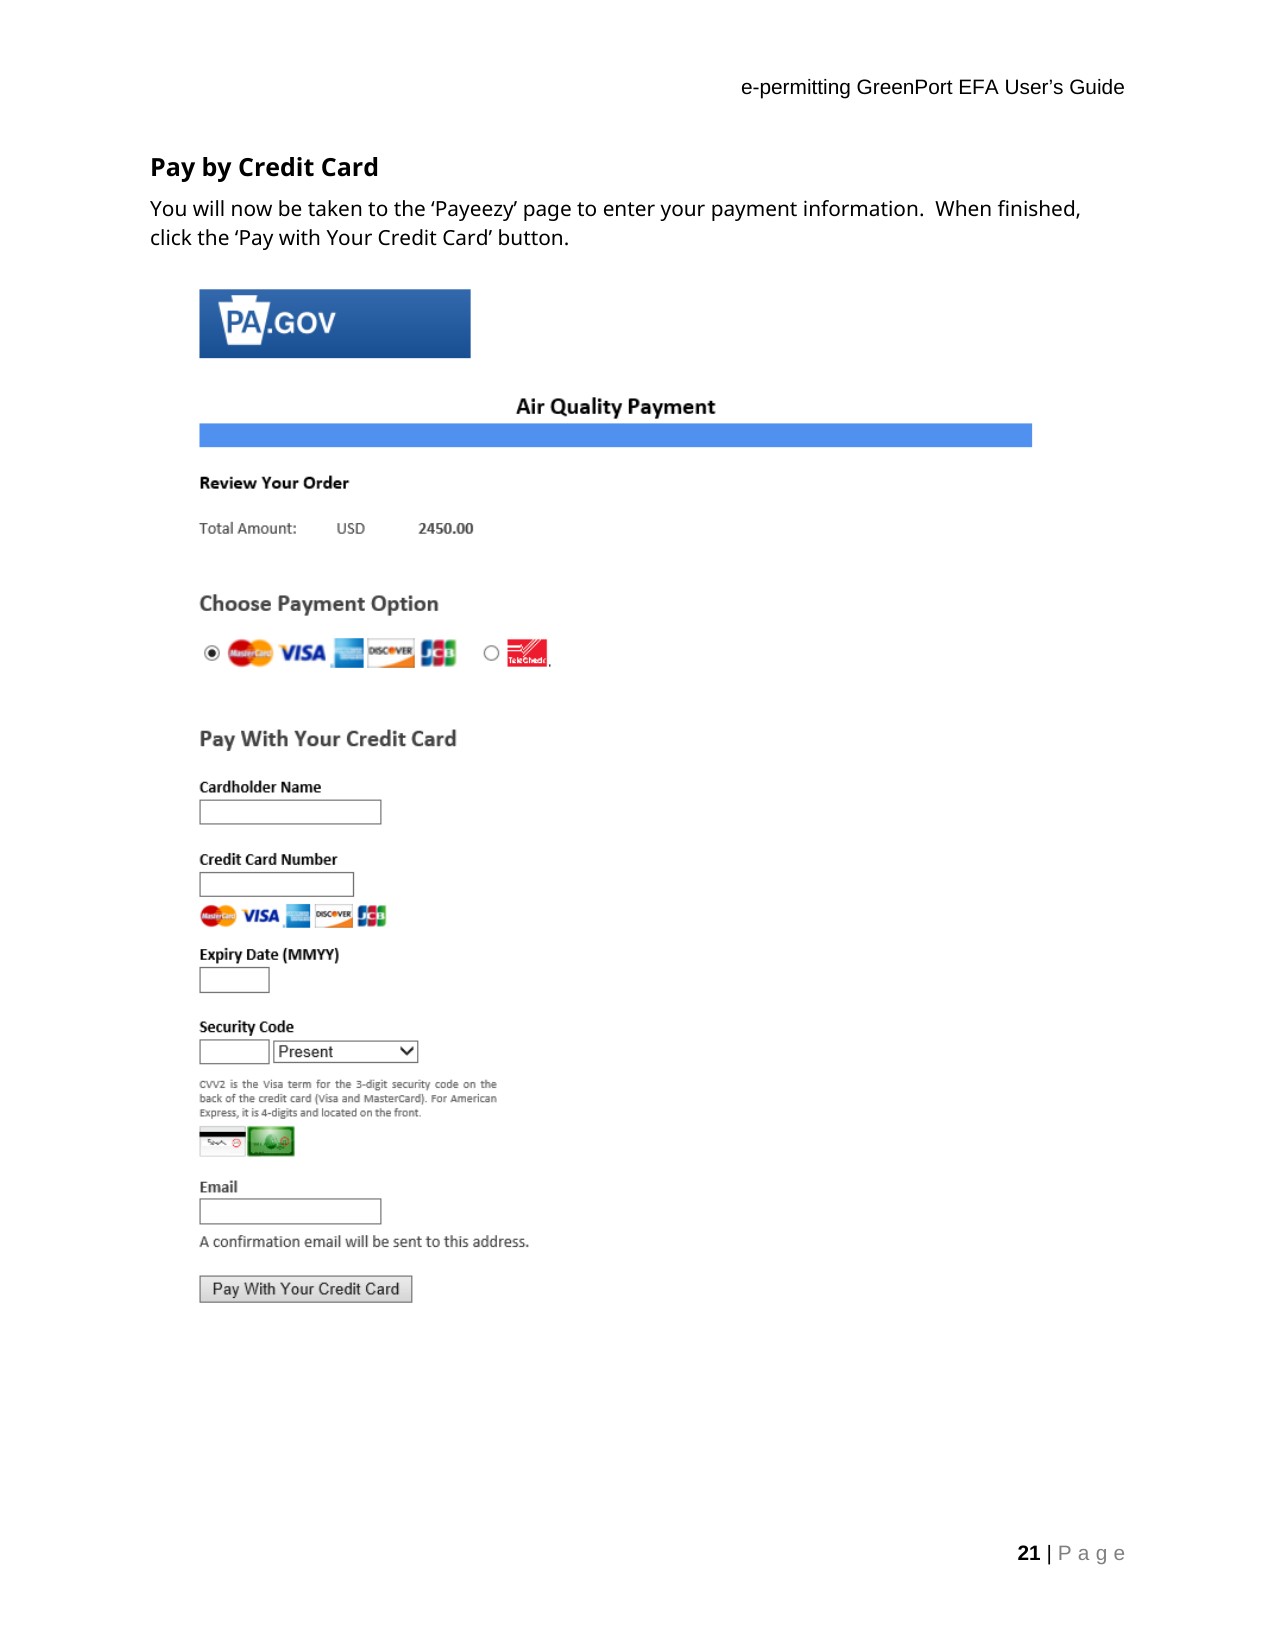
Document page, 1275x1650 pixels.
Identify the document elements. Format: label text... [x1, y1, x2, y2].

picture [152, 268, 1050, 1329]
text You will now be taken to the ‘Payeezy’ page to enter your payment information. When finished, click the ‘Pay with Your Credit Card’ button. [150, 194, 1125, 251]
subtitle Pay by Credit Card [150, 150, 1125, 184]
